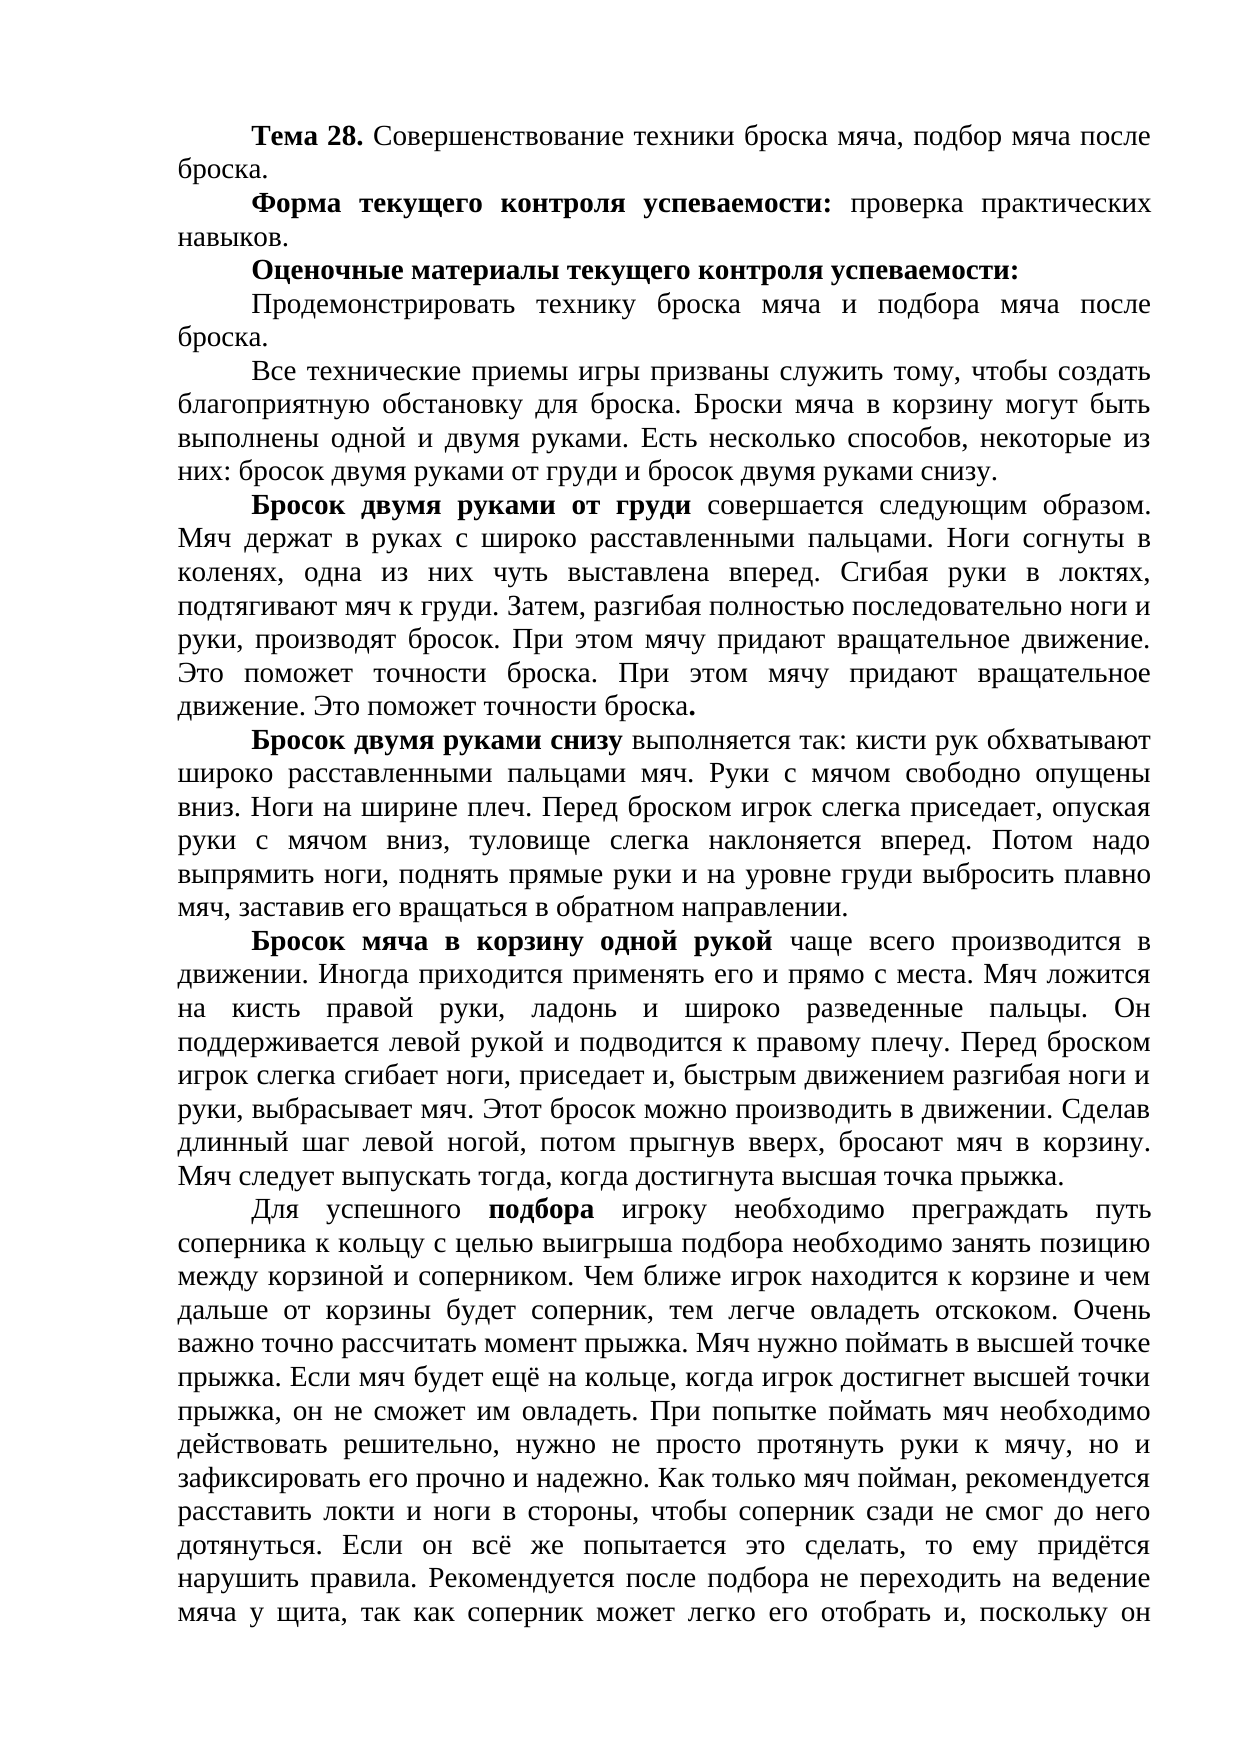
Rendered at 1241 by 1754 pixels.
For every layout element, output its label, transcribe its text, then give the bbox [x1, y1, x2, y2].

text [177, 1191, 1152, 1627]
text Бросок мяча в корзину одной рукой чаще всего производится в движении. Иногда приходится применять его и прямо с места. Мяч ложится на кисть правой руки, ладонь и широко разведенные пальцы. Он поддерживается левой рукой и подводится к правому плечу. Перед броском игрок слегка сгибает ноги, приседает и, быстрым движением разгибая ноги и руки, выбрасывает мяч. Этот бросок можно производить в движении. Сделав длинный шаг левой ногой, потом прыгнув вверх, бросают мяч в корзину. Мяч следует выпускать тогда, когда достигнута высшая точка прыжка. [177, 923, 1152, 1191]
text Бросок двумя руками снизу выполняется так: кисти рук обхватывают широко расставленными пальцами мяч. Руки с мячом свободно опущены вниз. Ноги на ширине плеч. Перед броском игрок слегка приседает, опуская руки с мячом вниз, туловище слегка наклоняется вперед. Потом надо выпрямить ноги, поднять прямые руки и на уровне груди выбросить плавно мяч, заставив его вращаться в обратном направлении. [177, 722, 1152, 923]
text Оценочные материалы текущего контроля успеваемости: [177, 252, 1152, 286]
text Форма текущего контроля успеваемости: проверка практических навыков. [177, 185, 1152, 252]
text Продемонстрировать технику броска мяча и подбора мяча после броска. [177, 286, 1152, 353]
text Бросок двумя руками от груди совершается следующим образом. Мяч держат в руках с широко расставленными пальцами. Ноги согнуты в коленях, одна из них чуть выставлена вперед. Сгибая руки в локтях, подтягивают мяч к груди. Затем, разгибая полностью последовательно ноги и руки, производят бросок. При этом мячу придают вращательное движение. Это поможет точности броска. При этом мячу придают вращательное движение. Это поможет точности броска. [177, 487, 1152, 722]
text Все технические приемы игры призваны служить тому, чтобы создать благоприятную обстановку для броска. Броски мяча в корзину могут быть выполнены одной и двумя руками. Есть несколько способов, некоторые из них: бросок двумя руками от груди и бросок двумя руками снизу. [177, 353, 1152, 487]
text Тема 28. Совершенствование техники броска мяча, подбор мяча после броска. [177, 118, 1152, 185]
